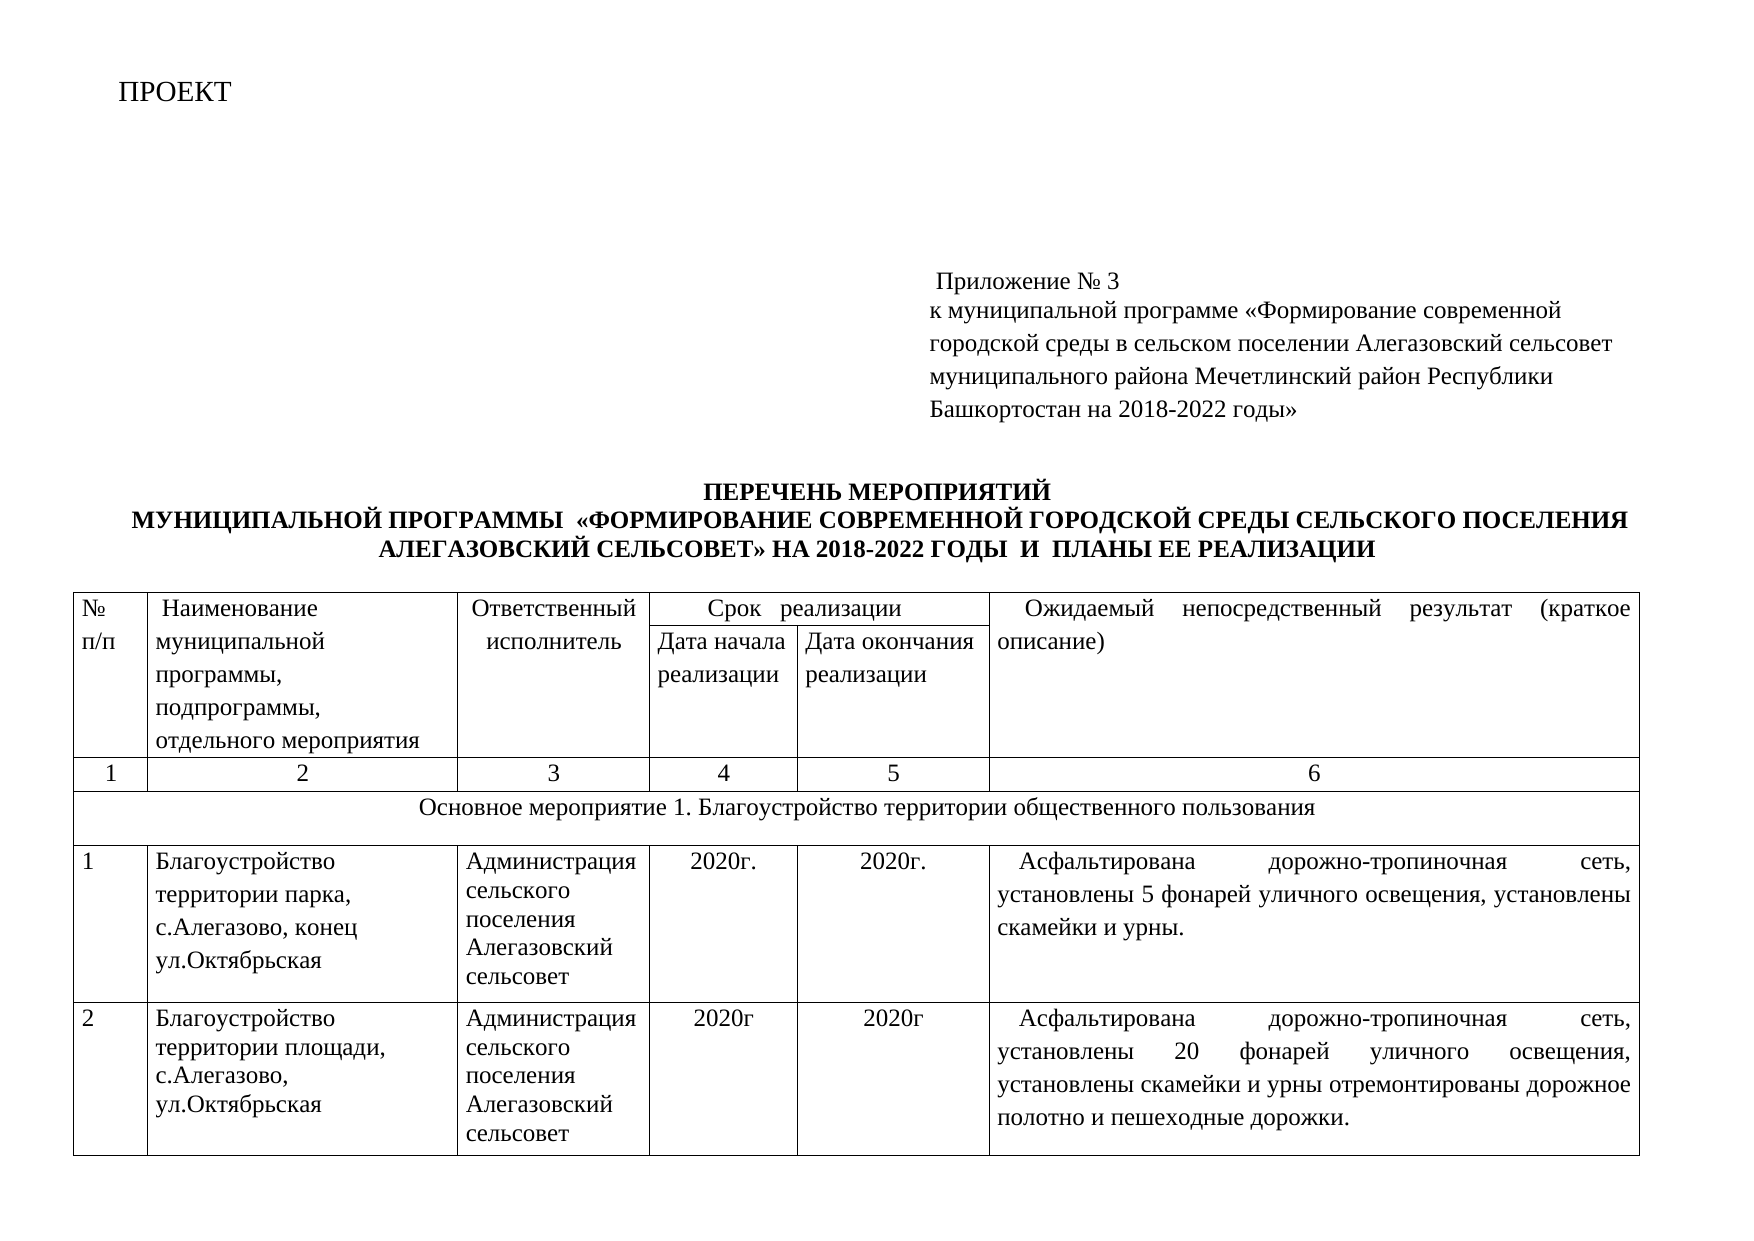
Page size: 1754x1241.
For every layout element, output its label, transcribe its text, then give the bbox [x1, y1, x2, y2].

table_header Ответственный исполнитель [458, 593, 649, 757]
table_cell Дата начала реализации [650, 626, 797, 757]
table_cell Основное мероприятие 1. Благоустройство территории общественного пользования [74, 792, 1639, 845]
table_cell 2020г [798, 1003, 989, 1155]
table_cell 4 [650, 758, 797, 791]
table_header № п/п [74, 593, 147, 757]
text к муниципальной программе «Формирование современной городской среды в сельском поселении Алегазовский сельсовет муниципального района Мечетлинский район Республики Башкортостан на 2018-2022 годы» [929, 295, 1636, 423]
table_cell Благоустройство территории площади, с.Алегазово, ул.Октябрьская [148, 1003, 457, 1155]
text ПЕРЕЧЕНЬ МЕРОПРИЯТИЙ [118, 477, 1636, 506]
table_cell 1 [74, 758, 147, 791]
table_cell 2 [74, 1003, 147, 1155]
text Приложение № 3 [118, 266, 1636, 295]
table_cell 3 [458, 758, 649, 791]
table_cell Благоустройство территории парка, с.Алегазово, конец ул.Октябрьская [148, 846, 457, 1002]
table_cell 1 [74, 846, 147, 1002]
table_cell 2 [148, 758, 457, 791]
table_cell 2020г [650, 1003, 797, 1155]
table_cell Асфальтирована дорожно-тропиночная сеть, установлены 20 фонарей уличного освещения, установлены скамейки и урны отремонтированы дорожное полотно и пешеходные дорожки. [990, 1003, 1639, 1155]
table_cell 2020г. [798, 846, 989, 1002]
table_header Наименование муниципальной программы, подпрограммы, отдельного мероприятия [148, 593, 457, 757]
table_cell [458, 1003, 649, 1155]
table_cell 6 [990, 758, 1639, 791]
text МУНИЦИПАЛЬНОЙ ПРОГРАММЫ «ФОРМИРОВАНИЕ СОВРЕМЕННОЙ ГОРОДСКОЙ СРЕДЫ СЕЛЬСКОГО ПОСЕЛЕНИЯ АЛЕГАЗОВСКИЙ СЕЛЬСОВЕТ» НА 2018-2022 ГОДЫ И ПЛАНЫ ЕЕ РЕАЛИЗАЦИИ [118, 506, 1636, 563]
table_cell 5 [798, 758, 989, 791]
table_header Срок реализации [650, 593, 989, 625]
table_cell 2020г. [650, 846, 797, 1002]
table_header Ожидаемый непосредственный результат (краткое описание) [990, 593, 1639, 757]
table_cell Дата окончания реализации [798, 626, 989, 757]
table_cell Администрация сельского поселения Алегазовский сельсовет [458, 846, 649, 1002]
table_cell Асфальтирована дорожно-тропиночная сеть, установлены 5 фонарей уличного освещения, установлены скамейки и урны. [990, 846, 1639, 1002]
